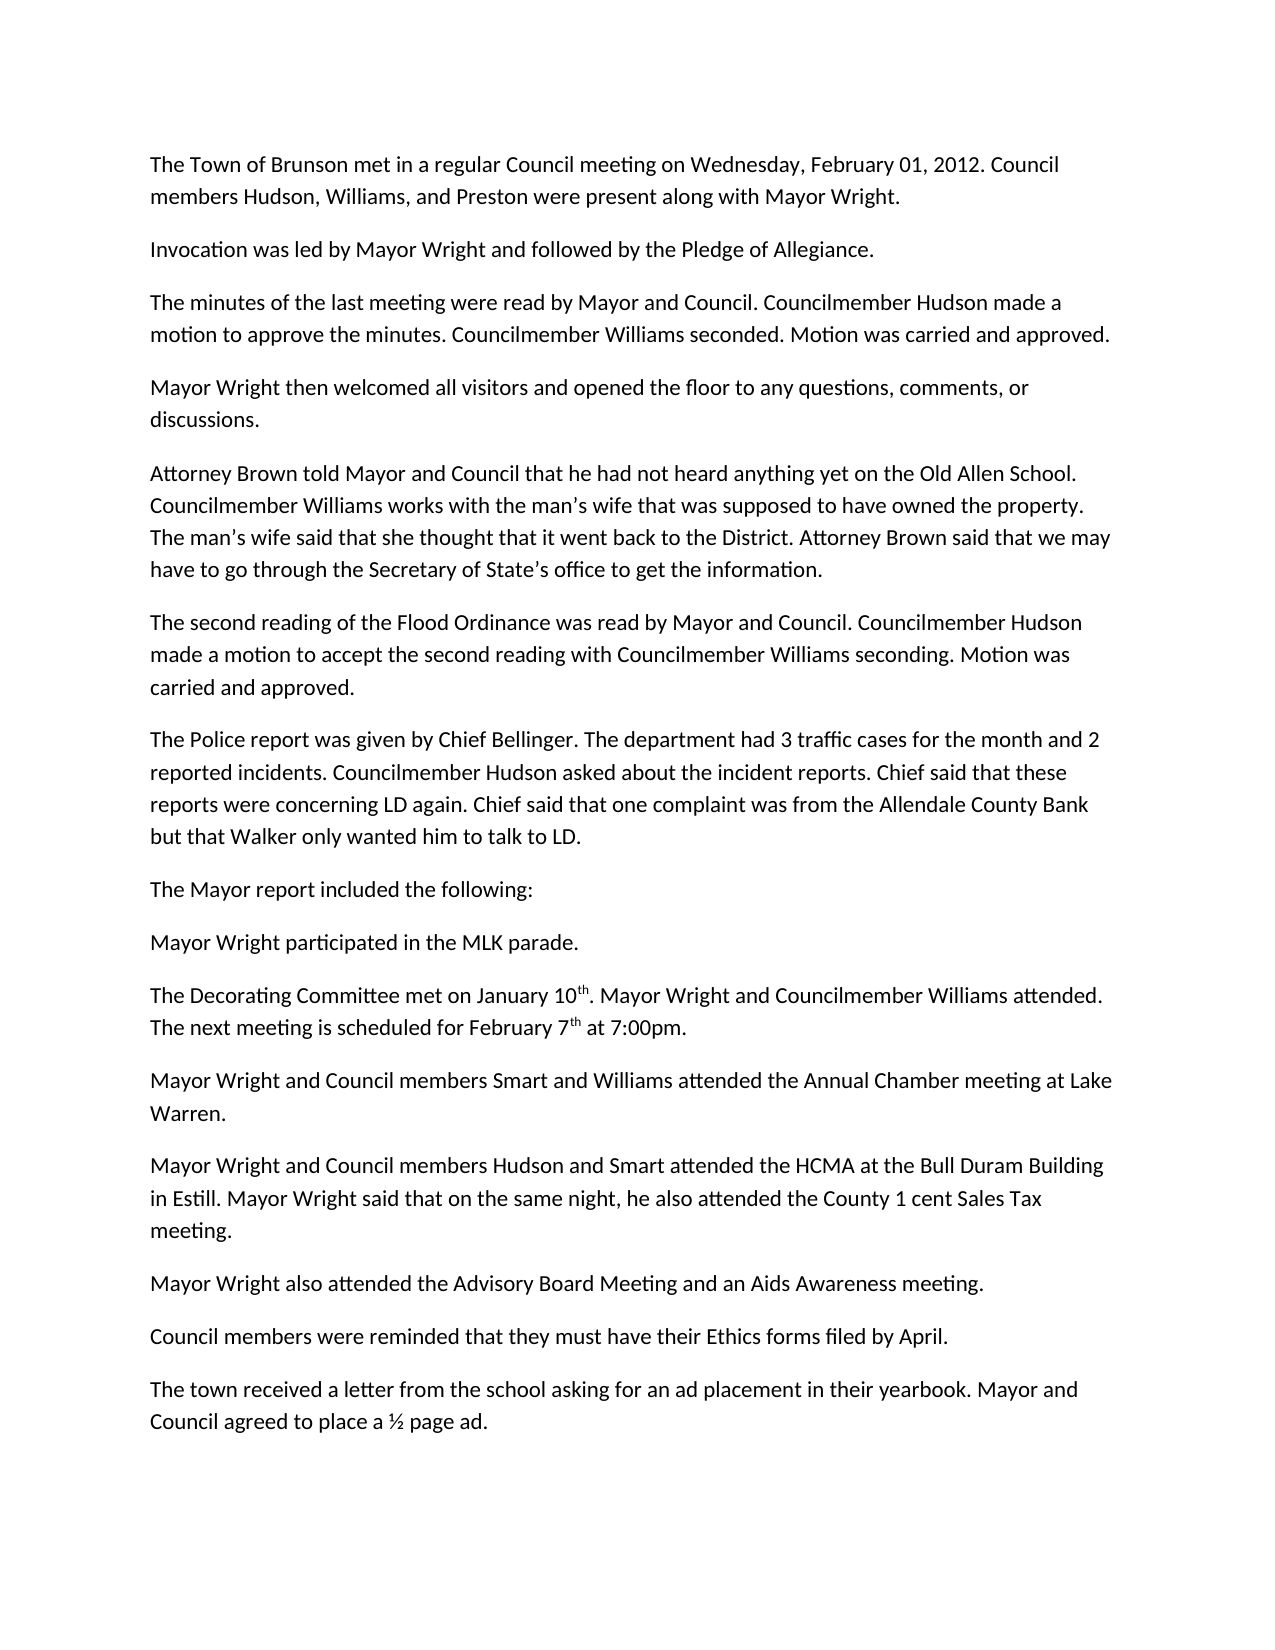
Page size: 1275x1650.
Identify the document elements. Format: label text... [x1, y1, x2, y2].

text The minutes of the last meeting were read by Mayor and Council. Councilmember Hudson made a motion to approve the minutes. Councilmember Williams seconded. Motion was carried and approved. [150, 288, 1125, 348]
text Mayor Wright and Council members Hudson and Smart attended the HCMA at the Bull Duram Building in Estill. Mayor Wright said that on the same night, he also attended the County 1 cent Sales Tax meeting. [150, 1152, 1125, 1244]
text The second reading of the Flood Ordinance was read by Mayor and Council. Councilmember Hudson made a motion to accept the second reading with Councilmember Williams seconding. Motion was carried and approved. [150, 608, 1125, 701]
text Mayor Wright participated in the MLK parade. [150, 928, 1125, 956]
text The Police report was given by Chief Bellinger. The department had 3 traffic cases for the month and 2 reported incidents. Councilmember Hudson asked about the incident reports. Chief said that these reports were concerning LD again. Chief said that one complaint was from the Allendale County Bank but that Walker only wanted him to talk to LD. [150, 726, 1125, 850]
text The Decorating Committee met on January 10th. Mayor Wright and Councilmember Williams attended. The next meeting is scheduled for February 7th at 7:00pm. [150, 981, 1125, 1041]
text Mayor Wright then welcomed all visitors and opened the floor to any questions, comments, or discussions. [150, 373, 1125, 434]
text The Mayor report included the following: [150, 875, 1125, 903]
text Attorney Brown told Mayor and Council that he had not heard anything yet on the Old Allen School. Councilmember Williams works with the man’s wife that was supposed to have owned the property. The man’s wife said that she thought that it went back to the District. Attorney Brown said that we may have to go through the Secretary of State’s office to get the information. [150, 459, 1125, 583]
text Invocation was led by Mayor Wright and followed by the Pledge of Allegiance. [150, 235, 1125, 263]
text The Town of Brunson met in a regular Council meeting on Wednesday, February 01, 2012. Council members Hudson, Williams, and Preston were present along with Mayor Wright. [150, 150, 1125, 210]
text The town received a letter from the school asking for an ad placement in their yearbook. Mayor and Council agreed to place a ½ page ad. [150, 1375, 1125, 1435]
text Mayor Wright and Council members Smart and Williams attended the Annual Chamber meeting at Lake Warren. [150, 1066, 1125, 1127]
text Council members were reminded that they must have their Ethics forms filed by April. [150, 1322, 1125, 1350]
text Mayor Wright also attended the Advisory Board Meeting and an Aids Awareness meeting. [150, 1269, 1125, 1297]
